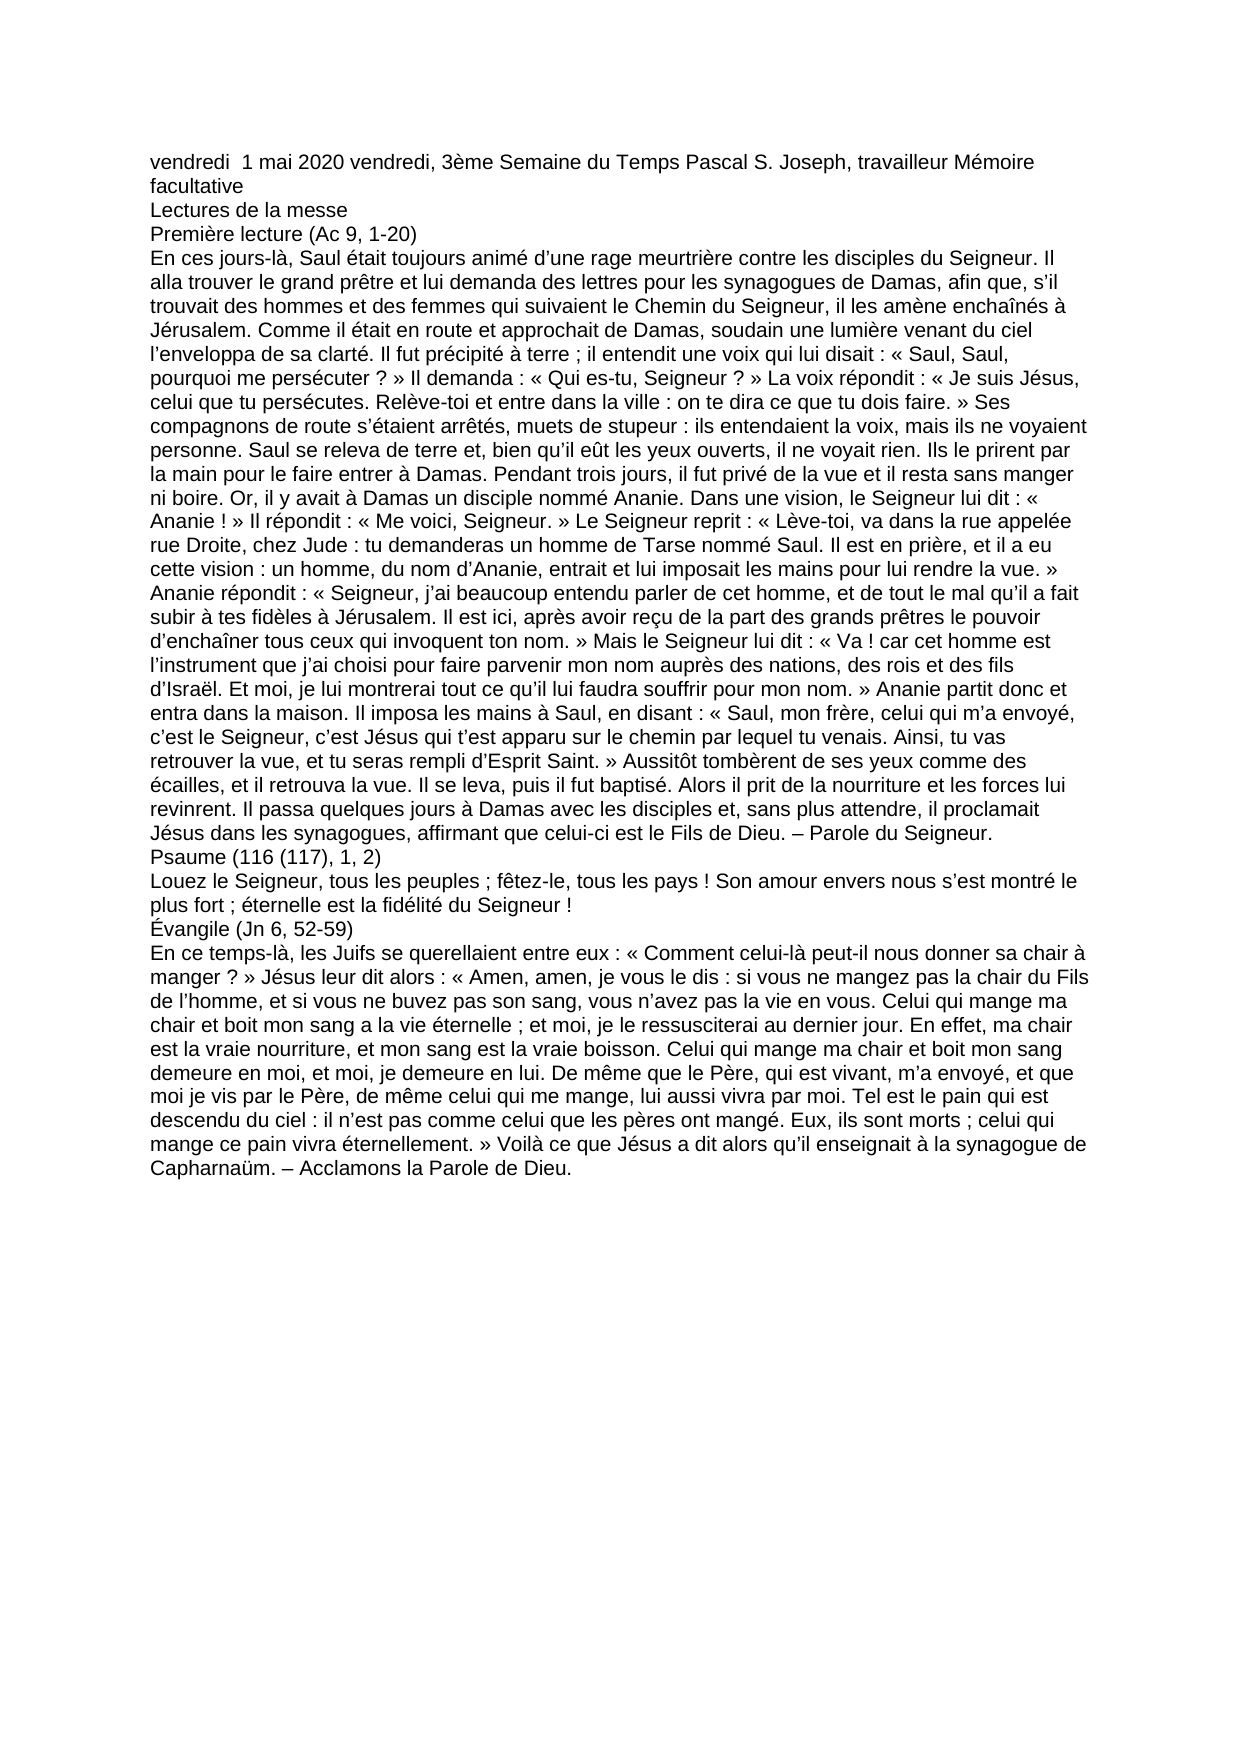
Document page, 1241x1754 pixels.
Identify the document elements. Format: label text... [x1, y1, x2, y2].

text En ces jours-là, Saul était toujours animé d’une rage meurtrière contre les disciples du Seigneur. Il alla trouver le grand prêtre et lui demanda des lettres pour les synagogues de Damas, afin que, s’il trouvait des hommes et des femmes qui suivaient le Chemin du Seigneur, il les amène enchaînés à Jérusalem. Comme il était en route et approchait de Damas, soudain une lumière venant du ciel l’enveloppa de sa clarté. Il fut précipité à terre ; il entendit une voix qui lui disait : « Saul, Saul, pourquoi me persécuter ? » Il demanda : « Qui es-tu, Seigneur ? » La voix répondit : « Je suis Jésus, celui que tu persécutes. Relève-toi et entre dans la ville : on te dira ce que tu dois faire. » Ses compagnons de route s’étaient arrêtés, muets de stupeur : ils entendaient la voix, mais ils ne voyaient personne. Saul se releva de terre et, bien qu’il eût les yeux ouverts, il ne voyait rien. Ils le prirent par la main pour le faire entrer à Damas. Pendant trois jours, il fut privé de la vue et il resta sans manger ni boire. Or, il y avait à Damas un disciple nommé Ananie. Dans une vision, le Seigneur lui dit : « Ananie ! » Il répondit : « Me voici, Seigneur. » Le Seigneur reprit : « Lève-toi, va dans la rue appelée rue Droite, chez Jude : tu demanderas un homme de Tarse nommé Saul. Il est en prière, et il a eu cette vision : un homme, du nom d’Ananie, entrait et lui imposait les mains pour lui rendre la vue. » Ananie répondit : « Seigneur, j’ai beaucoup entendu parler de cet homme, et de tout le mal qu’il a fait subir à tes fidèles à Jérusalem. Il est ici, après avoir reçu de la part des grands prêtres le pouvoir d’enchaîner tous ceux qui invoquent ton nom. » Mais le Seigneur lui dit : « Va ! car cet homme est l’instrument que j’ai choisi pour faire parvenir mon nom auprès des nations, des rois et des fils d’Israël. Et moi, je lui montrerai tout ce qu’il lui faudra souffrir pour mon nom. » Ananie partit donc et entra dans la maison. Il imposa les mains à Saul, en disant : « Saul, mon frère, celui qui m’a envoyé, c’est le Seigneur, c’est Jésus qui t’est apparu sur le chemin par lequel tu venais. Ainsi, tu vas retrouver la vue, et tu seras rempli d’Esprit Saint. » Aussitôt tombèrent de ses yeux comme des écailles, et il retrouva la vue. Il se leva, puis il fut baptisé. Alors il prit de la nourriture et les forces lui revinrent. Il passa quelques jours à Damas avec les disciples et, sans plus attendre, il proclamait Jésus dans les synagogues, affirmant que celui-ci est le Fils de Dieu. – Parole du Seigneur. [150, 246, 1090, 845]
text Louez le Seigneur, tous les peuples ; fêtez-le, tous les pays ! Son amour envers nous s’est montré le plus fort ; éternelle est la fidélité du Seigneur ! [150, 869, 1090, 917]
text En ce temps-là, les Juifs se querellaient entre eux : « Comment celui-là peut-il nous donner sa chair à manger ? » Jésus leur dit alors : « Amen, amen, je vous le dis : si vous ne mangez pas la chair du Fils de l’homme, et si vous ne buvez pas son sang, vous n’avez pas la vie en vous. Celui qui mange ma chair et boit mon sang a la vie éternelle ; et moi, je le ressusciterai au dernier jour. En effet, ma chair est la vraie nourriture, et mon sang est la vraie boisson. Celui qui mange ma chair et boit mon sang demeure en moi, et moi, je demeure en lui. De même que le Père, qui est vivant, m’a envoyé, et que moi je vis par le Père, de même celui qui me mange, lui aussi vivra par moi. Tel est le pain qui est descendu du ciel : il n’est pas comme celui que les pères ont mangé. Eux, ils sont morts ; celui qui mange ce pain vivra éternellement. » Voilà ce que Jésus a dit alors qu’il enseignait à la synagogue de Capharnaüm. – Acclamons la Parole de Dieu. [150, 941, 1090, 1180]
